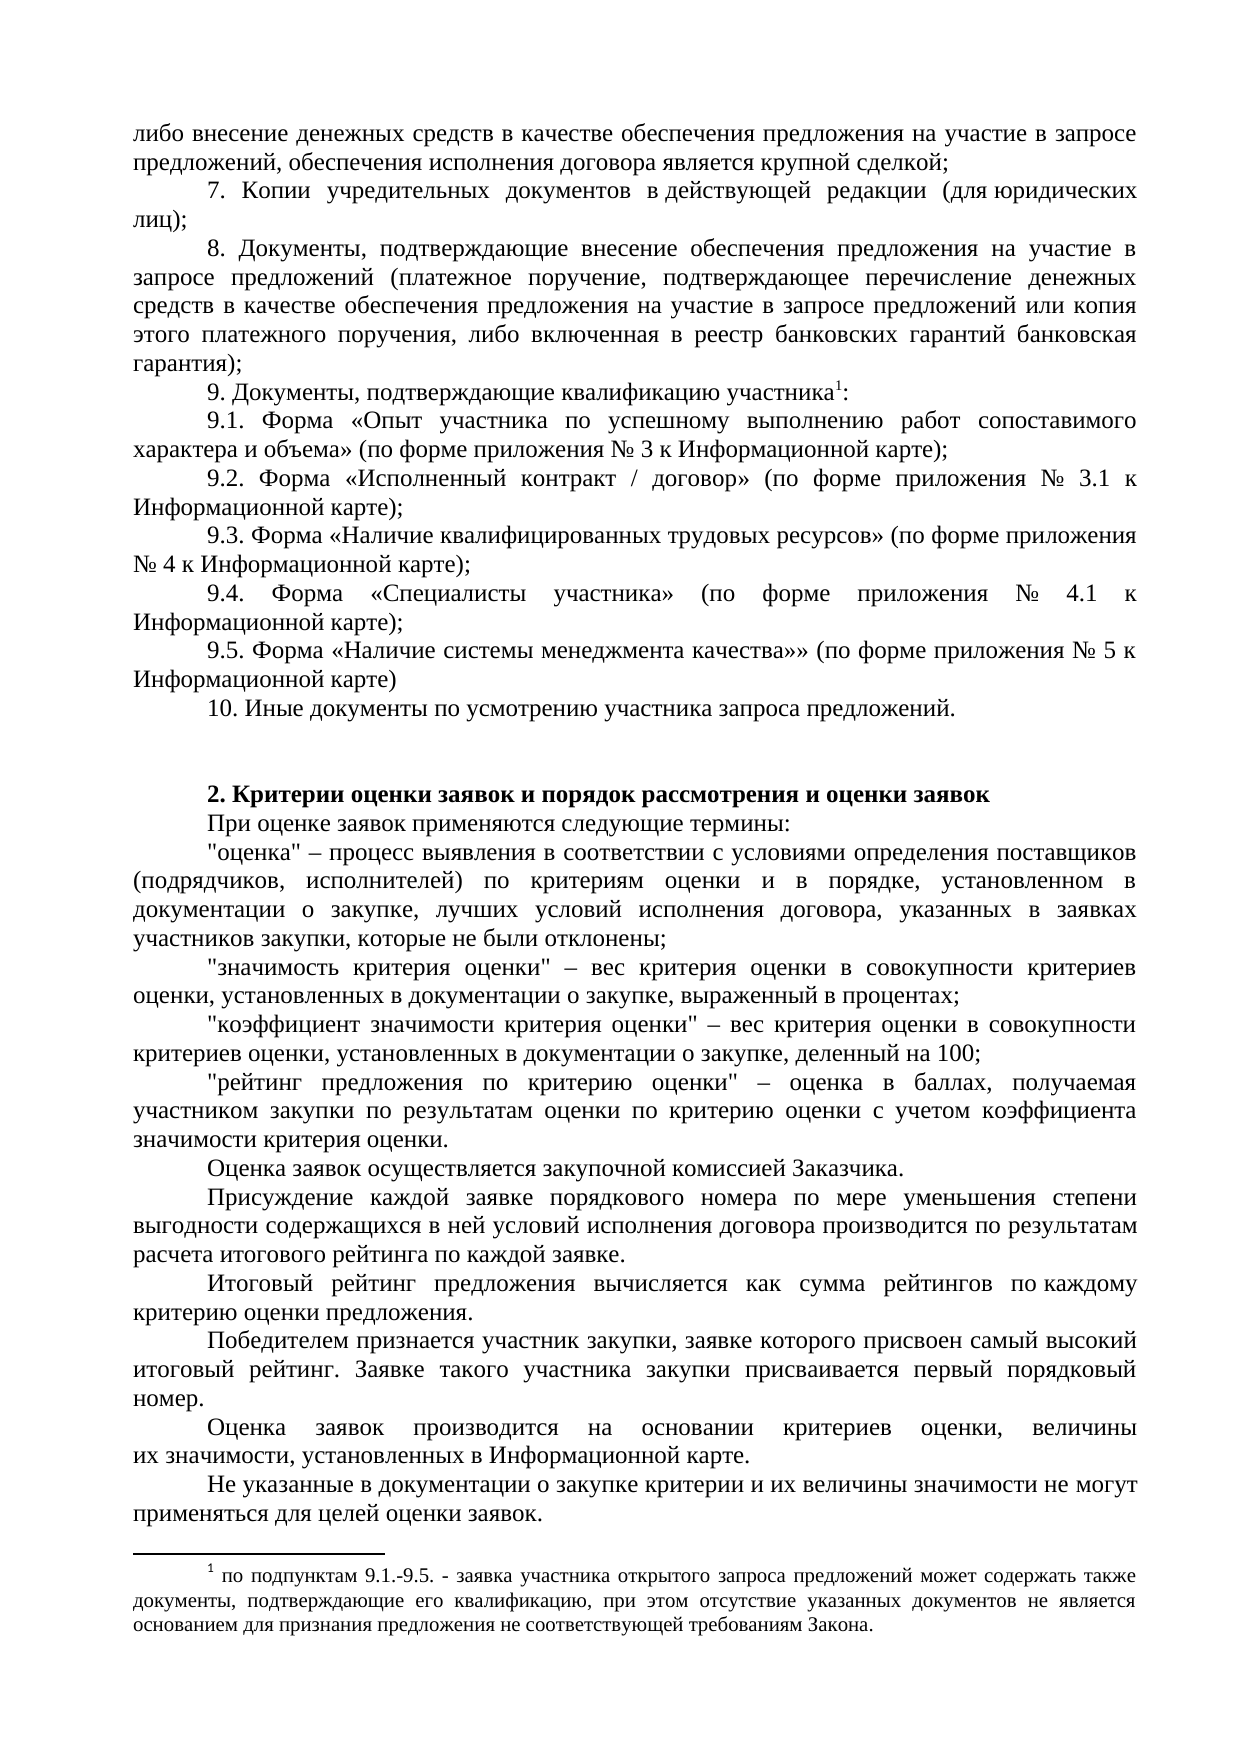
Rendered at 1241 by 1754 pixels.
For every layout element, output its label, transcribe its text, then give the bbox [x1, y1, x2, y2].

text 9.3. Форма «Наличие квалифицированных трудовых ресурсов» (по форме приложения № 4 к Информационной карте); [133, 521, 1137, 578]
text Победителем признается участник закупки, заявке которого присвоен самый высокий итоговый рейтинг. Заявке такого участника закупки присваивается первый порядковый номер. [133, 1326, 1137, 1412]
text 9. Документы, подтверждающие квалификацию участника: [133, 377, 1137, 406]
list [133, 118, 1137, 176]
text 8. Документы, подтверждающие внесение обеспечения предложения на участие в запросе предложений (платежное поручение, подтверждающее перечисление денежных средств в качестве обеспечения предложения на участие в запросе предложений или копия этого платежного поручения, либо включенная в реестр банковских гарантий банковская гарантия); [133, 233, 1137, 377]
text "коэффициент значимости критерия оценки" – вес критерия оценки в совокупности критериев оценки, установленных в документации о закупке, деленный на 100; [133, 1009, 1137, 1067]
text 10. Иные документы по усмотрению участника запроса предложений. [133, 693, 1137, 722]
text 9.5. Форма «Наличие системы менеджмента качества»» (по форме приложения № 5 к Информационной карте) [133, 636, 1137, 693]
text Не указанные в документации о закупке критерии и их величины значимости не могут применяться для целей оценки заявок. [133, 1469, 1137, 1527]
text Оценка заявок осуществляется закупочной комиссией Заказчика. [133, 1153, 1137, 1182]
text 9.2. Форма «Исполненный контракт / договор» (по форме приложения № 3.1 к Информационной карте); [133, 463, 1137, 521]
text Присуждение каждой заявке порядкового номера по мере уменьшения степени выгодности содержащихся в ней условий исполнения договора производится по результатам расчета итогового рейтинга по каждой заявке. [133, 1182, 1137, 1268]
text 2. Критерии оценки заявок и порядок рассмотрения и оценки заявок [133, 779, 1137, 808]
text 9.4. Форма «Специалисты участника» (по форме приложения № 4.1 к Информационной карте); [133, 578, 1137, 636]
text Оценка заявок производится на основании критериев оценки, величины их значимости, установленных в Информационной карте. [133, 1412, 1137, 1469]
text "рейтинг предложения по критерию оценки" – оценка в баллах, получаемая участником закупки по результатам оценки по критерию оценки с учетом коэффициента значимости критерия оценки. [133, 1067, 1137, 1153]
text "оценка" – процесс выявления в соответствии с условиями определения поставщиков (подрядчиков, исполнителей) по критериям оценки и в порядке, установленном в документации о закупке, лучших условий исполнения договора, указанных в заявках участников закупки, которые не были отклонены; [133, 837, 1137, 952]
text Итоговый рейтинг предложения вычисляется как сумма рейтингов по каждому критерию оценки предложения. [133, 1268, 1137, 1326]
text 9.1. Форма «Опыт участника по успешному выполнению работ сопоставимого характера и объема» (по форме приложения № 3 к Информационной карте); [133, 406, 1137, 463]
text "значимость критерия оценки" – вес критерия оценки в совокупности критериев оценки, установленных в документации о закупке, выраженный в процентах; [133, 952, 1137, 1009]
text При оценке заявок применяются следующие термины: [133, 808, 1137, 837]
text 7. Копии учредительных документов в действующей редакции (для юридических лиц); [133, 176, 1137, 233]
